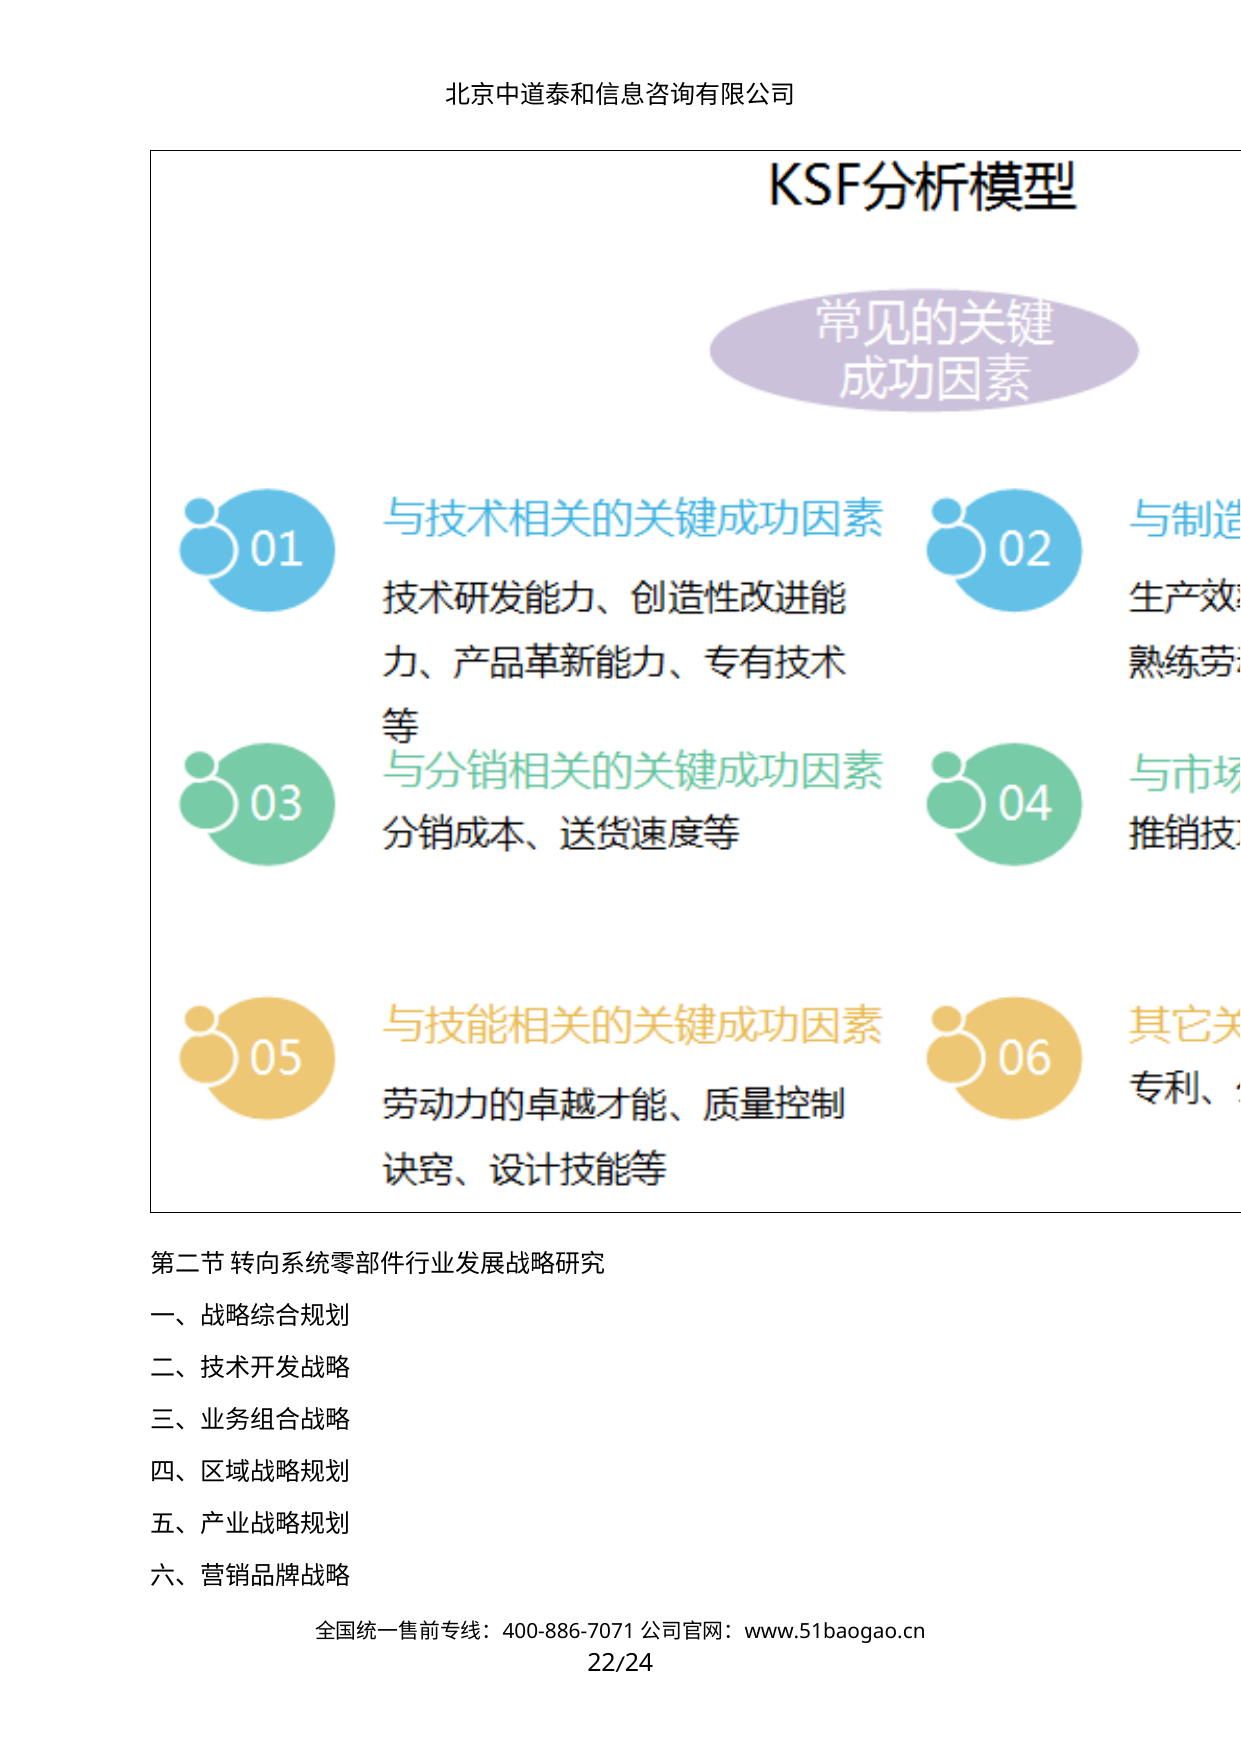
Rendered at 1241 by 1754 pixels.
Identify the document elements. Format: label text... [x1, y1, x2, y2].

text 第二节 转向系统零部件行业发展战略研究 [150, 1244, 1090, 1280]
text 一、战略综合规划 [150, 1296, 1090, 1332]
text 三、业务组合战略 [150, 1399, 1090, 1436]
text 五、产业战略规划 [150, 1503, 1090, 1539]
text 六、营销品牌战略 [150, 1555, 1090, 1591]
text 四、区域战略规划 [150, 1451, 1090, 1488]
text 二、技术开发战略 [150, 1348, 1090, 1384]
picture [151, 151, 1241, 1212]
